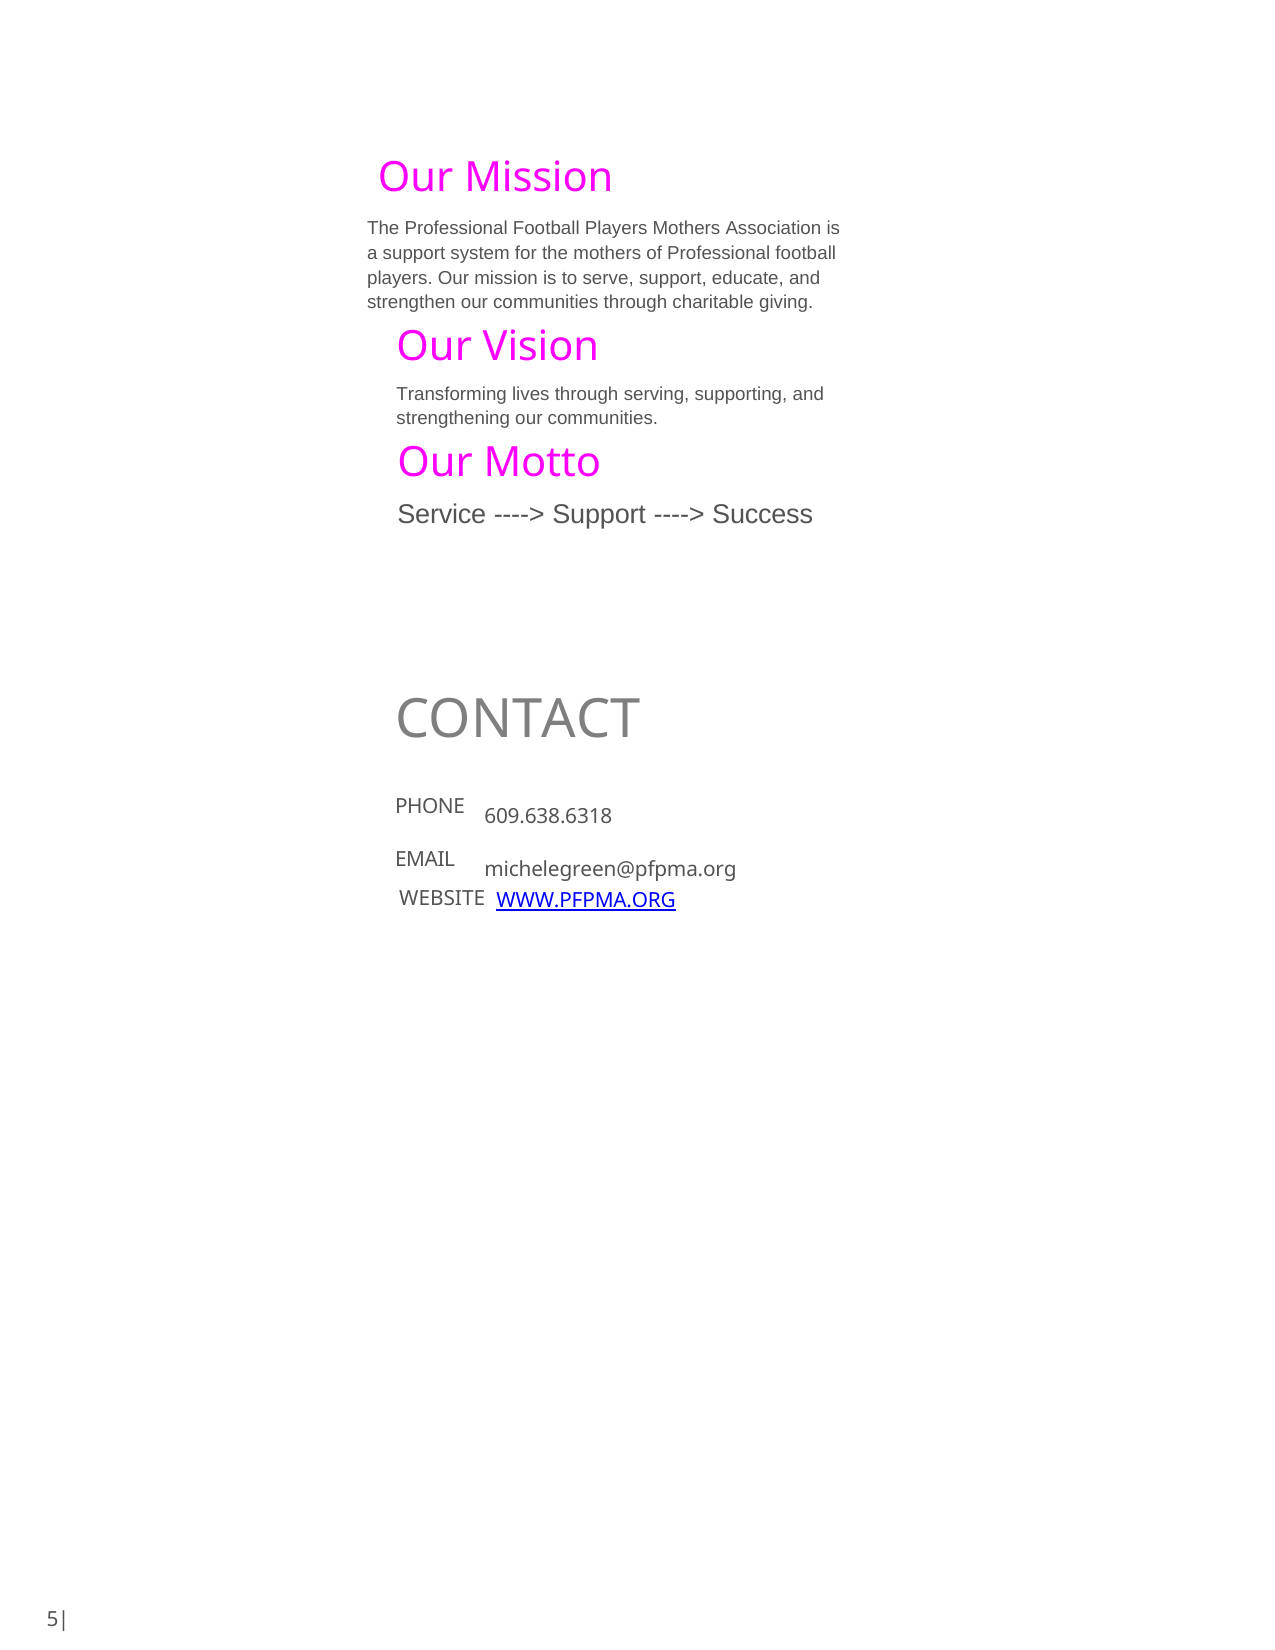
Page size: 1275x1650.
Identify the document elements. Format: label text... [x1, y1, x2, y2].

text Service ----> Support ----> Success [397, 498, 1223, 529]
text michelegreen@pfpma.org [484, 854, 1223, 883]
text WEBSITE WWW.PFPMA.ORG [399, 883, 1223, 914]
text 609.638.6318 [484, 801, 1223, 830]
subtitle Our Mission [367, 146, 1223, 203]
subtitle Our Vision [396, 316, 1223, 373]
text CONTACT [395, 679, 1223, 753]
subtitle Our Motto [397, 432, 1223, 489]
text Transforming lives through serving, supporting, and strengthening our communities. [396, 382, 927, 429]
text PHONE EMAIL [395, 791, 465, 873]
text 5| [46, 1604, 1223, 1633]
text The Professional Football Players Mothers Association is a support system for the mothers of Professional football players. Our mission is to serve, support, educate, and strengthen our communities through charitable giving. [367, 217, 853, 313]
